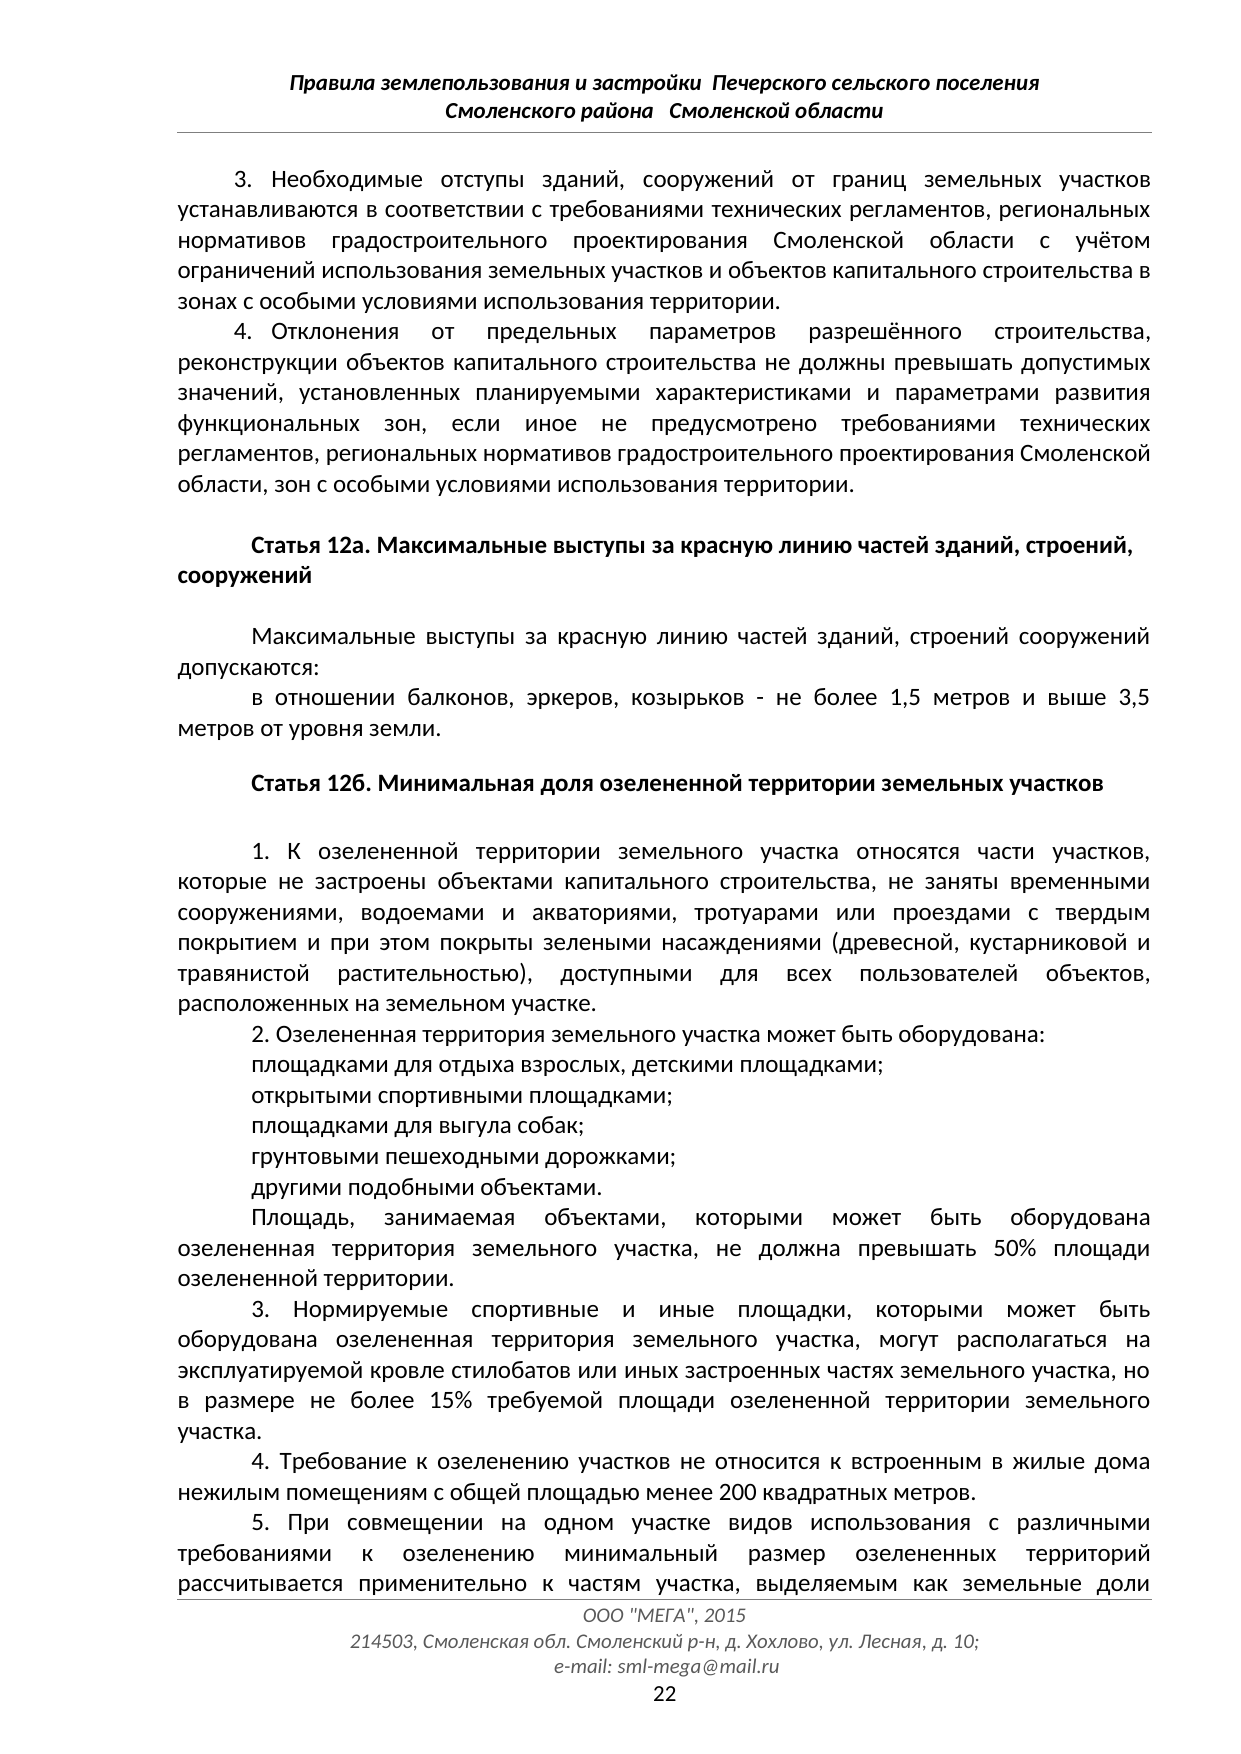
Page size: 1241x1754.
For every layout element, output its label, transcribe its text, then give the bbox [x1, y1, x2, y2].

text грунтовыми пешеходными дорожками; [177, 1140, 1152, 1171]
text 1. К озелененной территории земельного участка относятся части участков, которые не застроены объектами капитального строительства, не заняты временными сооружениями, водоемами и акваториями, тротуарами или проездами с твердым покрытием и при этом покрыты зелеными насаждениями (древесной, кустарниковой и травянистой растительностью), доступными для всех пользователей объектов, расположенных на земельном участке. [177, 835, 1152, 1018]
text в отношении балконов, эркеров, козырьков - не более и выше от уровня земли. [177, 682, 1152, 743]
text Статья 12а. Максимальные выступы за красную линию частей зданий, строений, сооружений [177, 529, 1152, 590]
text 3. Нормируемые спортивные и иные площадки, которыми может быть оборудована озелененная территория земельного участка, могут располагаться на эксплуатируемой кровле стилобатов или иных застроенных частях земельного участка, но в размере не более 15% требуемой площади озелененной территории земельного участка. [177, 1293, 1152, 1445]
text 2. Озелененная территория земельного участка может быть оборудована: [177, 1018, 1152, 1048]
text открытыми спортивными площадками; [177, 1079, 1152, 1109]
text Площадь, занимаемая объектами, которыми может быть оборудована озелененная территория земельного участка, не должна превышать 50% площади озелененной территории. [177, 1201, 1152, 1293]
list Отклонения от предельных параметров разрешённого строительства, реконструкции объектов капитального строительства не должны превышать допустимых значений, установленных планируемыми характеристиками и параметрами развития функциональных зон, если иное не предусмотрено требованиями технических регламентов, региональных нормативов градостроительного проектирования Смоленской области, зон с особыми условиями использования территории. [177, 315, 1152, 498]
text другими подобными объектами. [177, 1171, 1152, 1201]
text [177, 1506, 1152, 1598]
text площадками для отдыха взрослых, детскими площадками; [177, 1048, 1152, 1079]
text Максимальные выступы за красную линию частей зданий, строений сооружений допускаются: [177, 621, 1152, 682]
text площадками для выгула собак; [177, 1109, 1152, 1140]
text Статья 12б. Минимальная доля озелененной территории земельных участков [177, 768, 1152, 798]
list Необходимые отступы зданий, сооружений от границ земельных участков устанавливаются в соответствии с требованиями технических регламентов, региональных нормативов градостроительного проектирования Смоленской области с учётом ограничений использования земельных участков и объектов капитального строительства в зонах с особыми условиями использования территории. [177, 163, 1152, 315]
text 4. Требование к озеленению участков не относится к встроенным в жилые дома нежилым помещениям с общей площадью менее 200 квадратных метров. [177, 1445, 1152, 1506]
